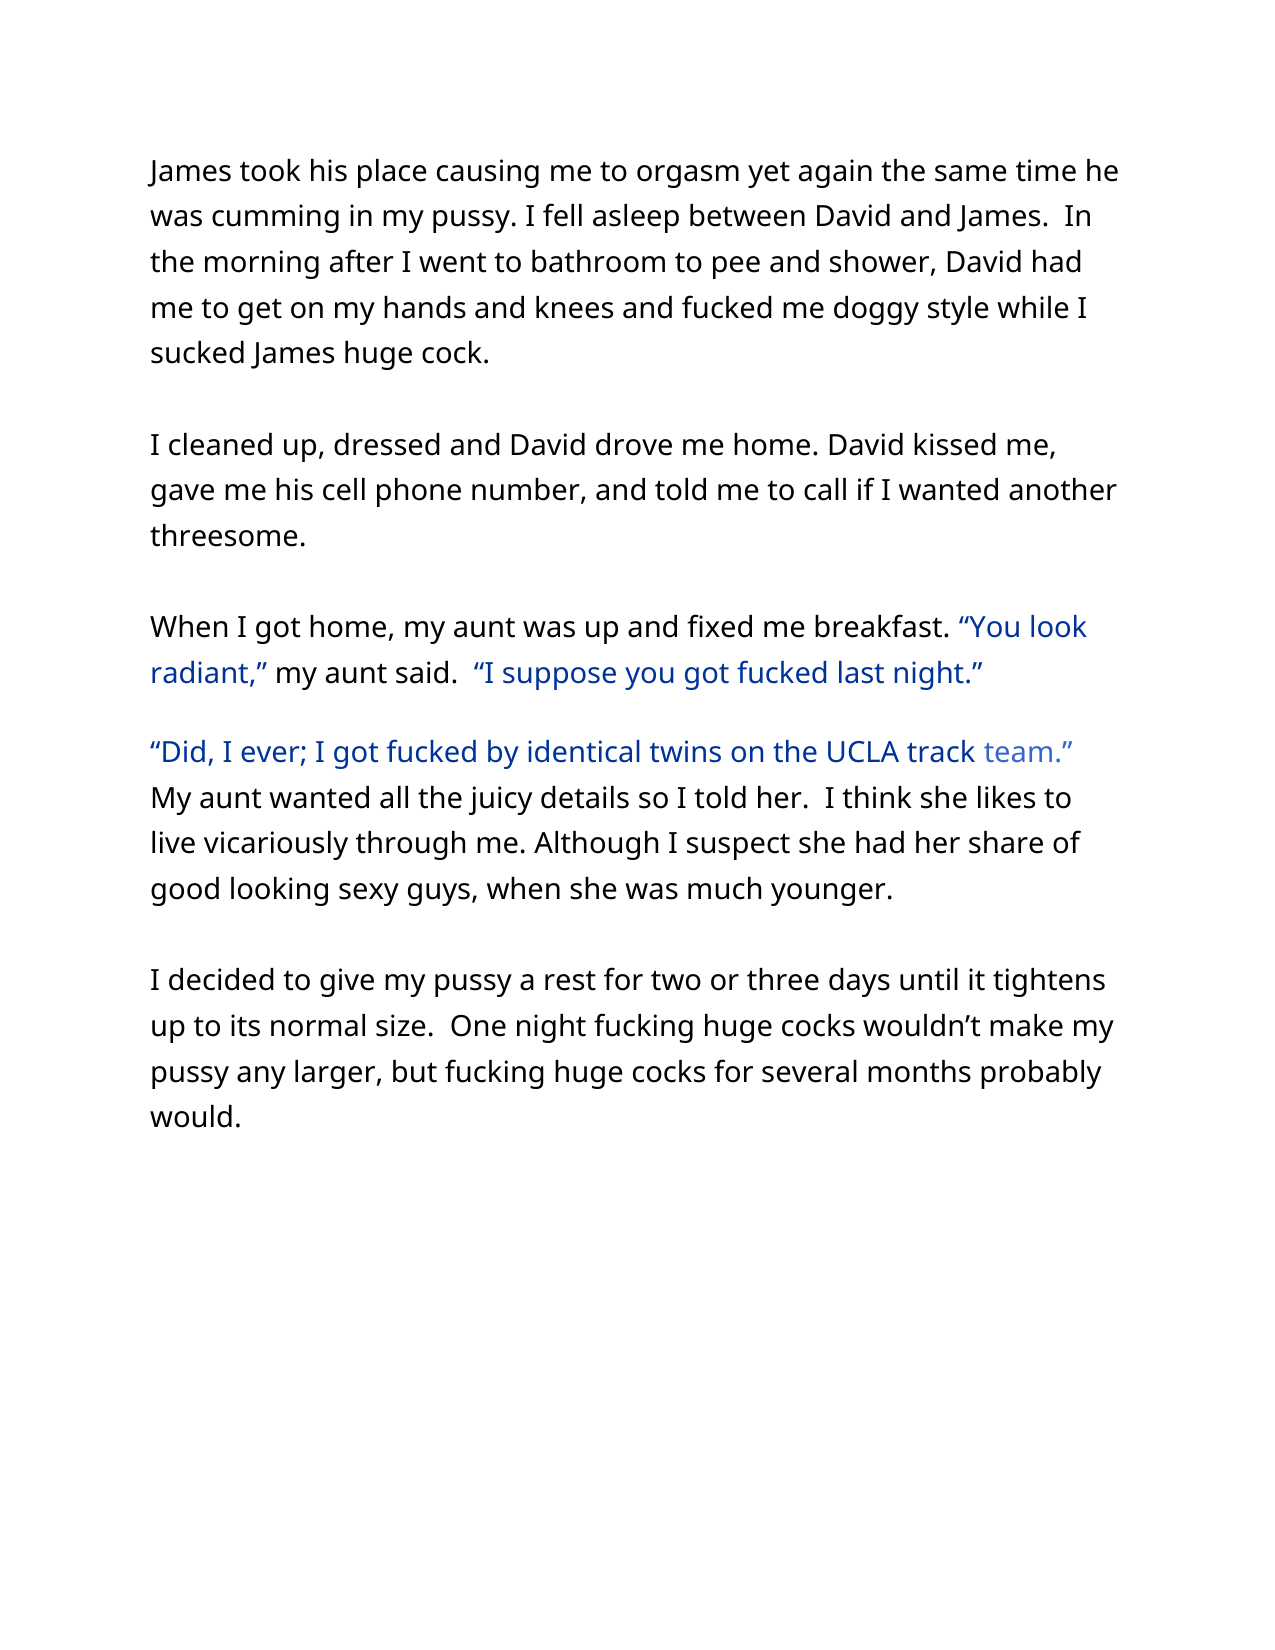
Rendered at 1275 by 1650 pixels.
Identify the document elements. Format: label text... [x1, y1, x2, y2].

text When I got home, my aunt was up and fixed me breakfast. “You look radiant,” my aunt said. “I suppose you got fucked last night.” [150, 606, 1125, 692]
text I decided to give my pussy a rest for two or three days until it tightens up to its normal size. One night fucking huge cocks wouldn’t make my pussy any larger, but fucking huge cocks for several months probably would. [150, 959, 1125, 1136]
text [150, 150, 1125, 372]
text I cleaned up, dressed and David drove me home. David kissed me, gave me his cell phone number, and told me to call if I wanted another threesome. [150, 424, 1125, 555]
text “Did, I ever; I got fucked by identical twins on the UCLA track team.” My aunt wanted all the juicy details so I told her. I think she likes to live vicariously through me. Although I suspect she had her share of good looking sexy guys, when she was much younger. [150, 731, 1125, 908]
